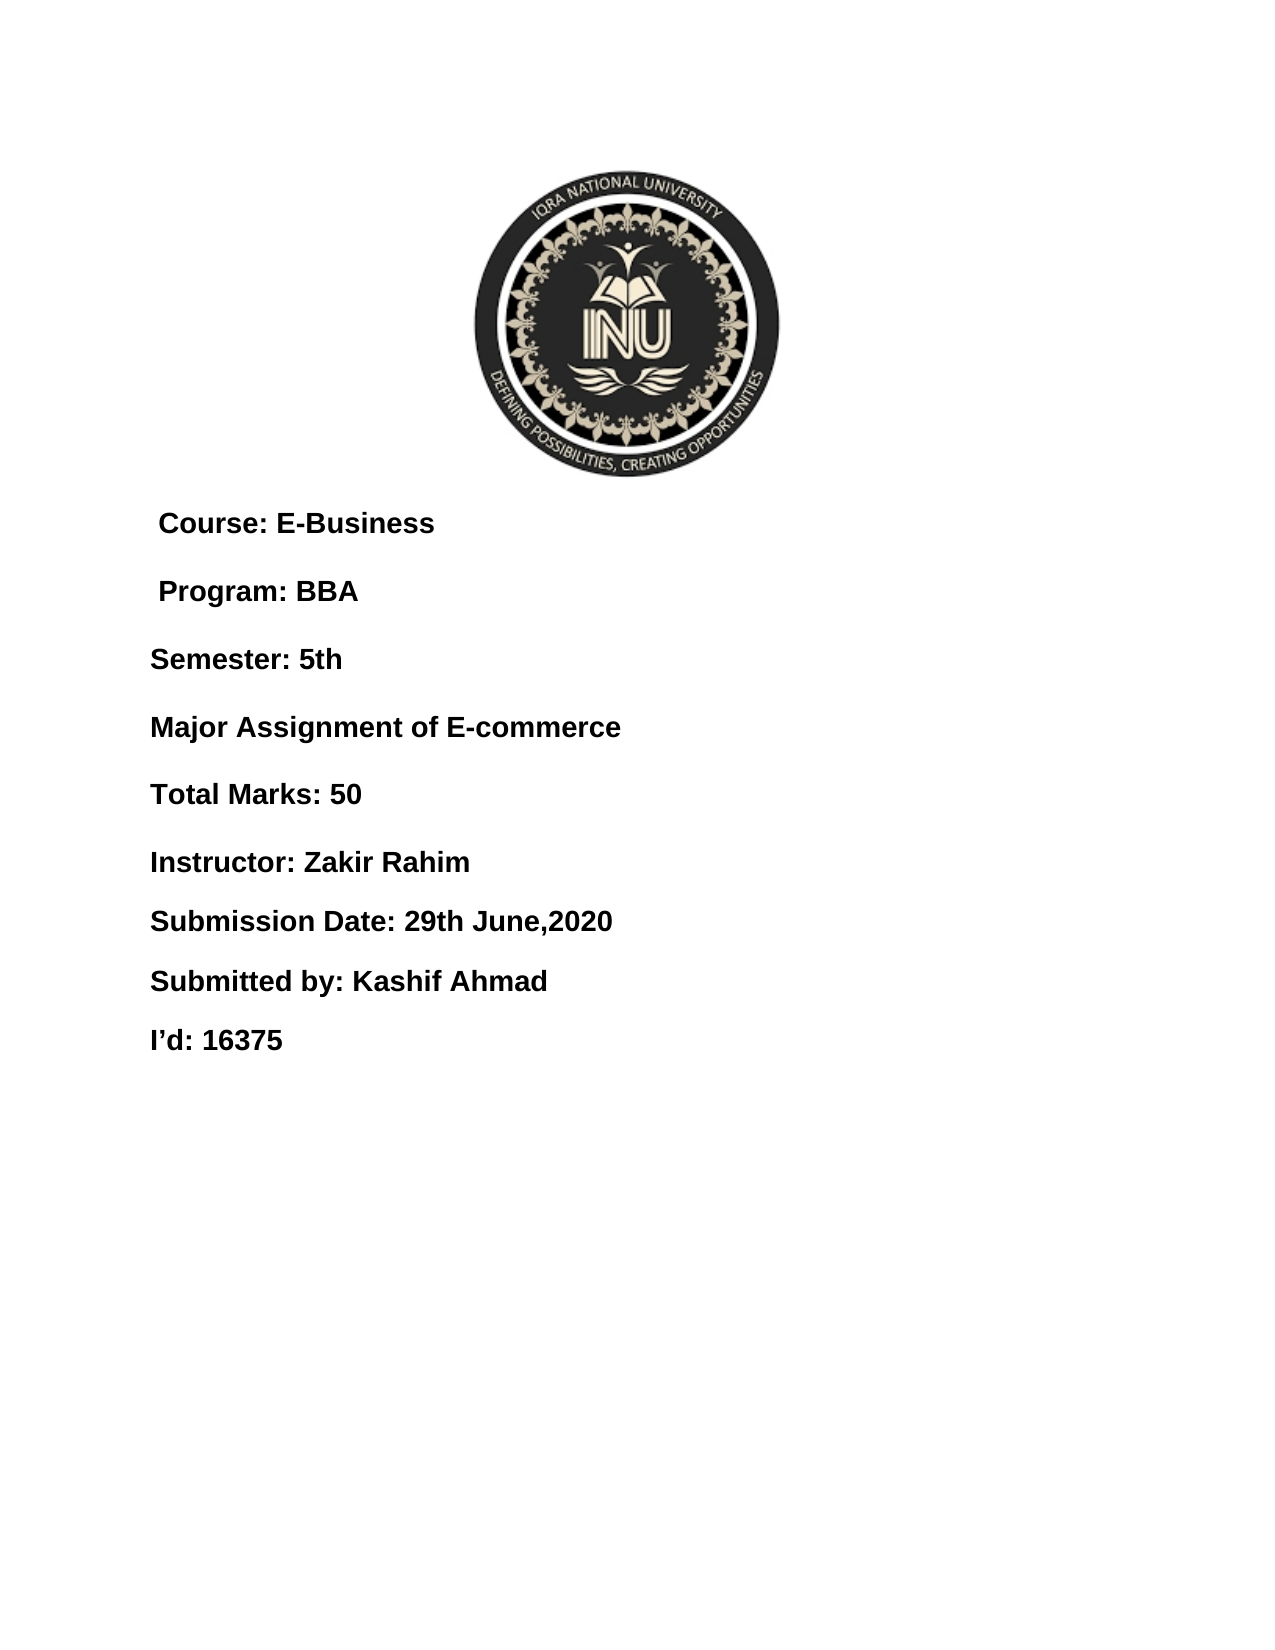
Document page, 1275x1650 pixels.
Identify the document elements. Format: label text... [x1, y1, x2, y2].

text I’d: 16375 [150, 1023, 1125, 1057]
text Instructor: Zakir Rahim [150, 845, 1125, 879]
text Major Assignment of E-commerce [150, 710, 1125, 743]
text Semester: 5th [150, 642, 1125, 676]
text Total Marks: 50 [150, 777, 1125, 811]
text Submitted by: Kashif Ahmad [150, 964, 1125, 997]
text Submission Date: 29th June,2020 [150, 904, 1125, 938]
text Program: BBA [150, 574, 1125, 608]
picture [452, 150, 804, 502]
